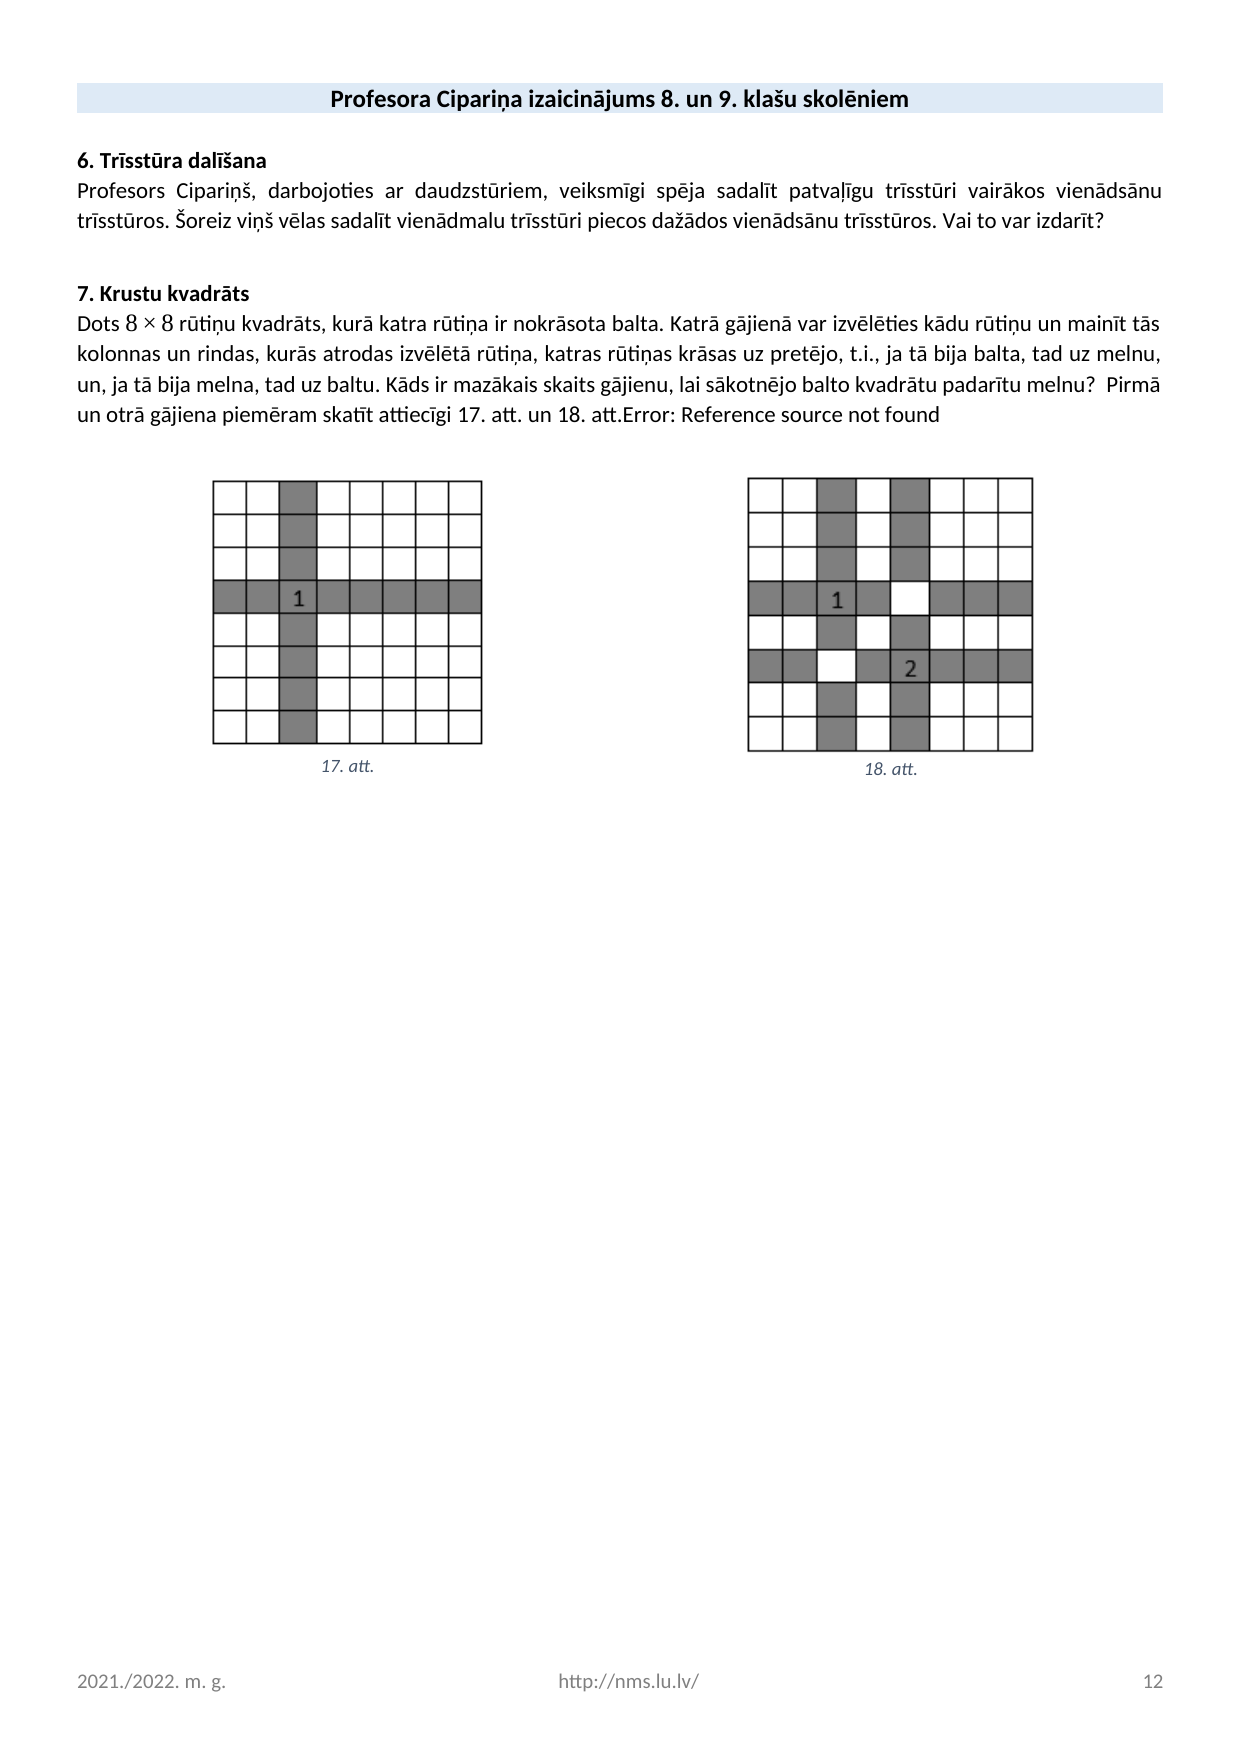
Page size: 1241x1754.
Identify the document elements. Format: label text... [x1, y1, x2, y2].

table_header 17. att. [77, 474, 620, 844]
picture [205, 473, 492, 754]
table_header 18. att. [620, 474, 1163, 844]
picture [743, 473, 1040, 757]
text 6. Trīsstūra dalīšana [77, 146, 1163, 174]
text Profesors Cipariņš, darbojoties ar daudzstūriem, veiksmīgi spēja sadalīt patvaļīgu trīsstūri vairākos vienādsānu trīsstūros. Šoreiz viņš vēlas sadalīt vienādmalu trīsstūri piecos dažādos vienādsānu trīsstūros. Vai to var izdarīt? [77, 176, 1163, 234]
text 7. Krustu kvadrāts [77, 279, 1163, 307]
text Profesora Cipariņa izaicinājums 8. un 9. klašu skolēniem [77, 83, 1163, 113]
